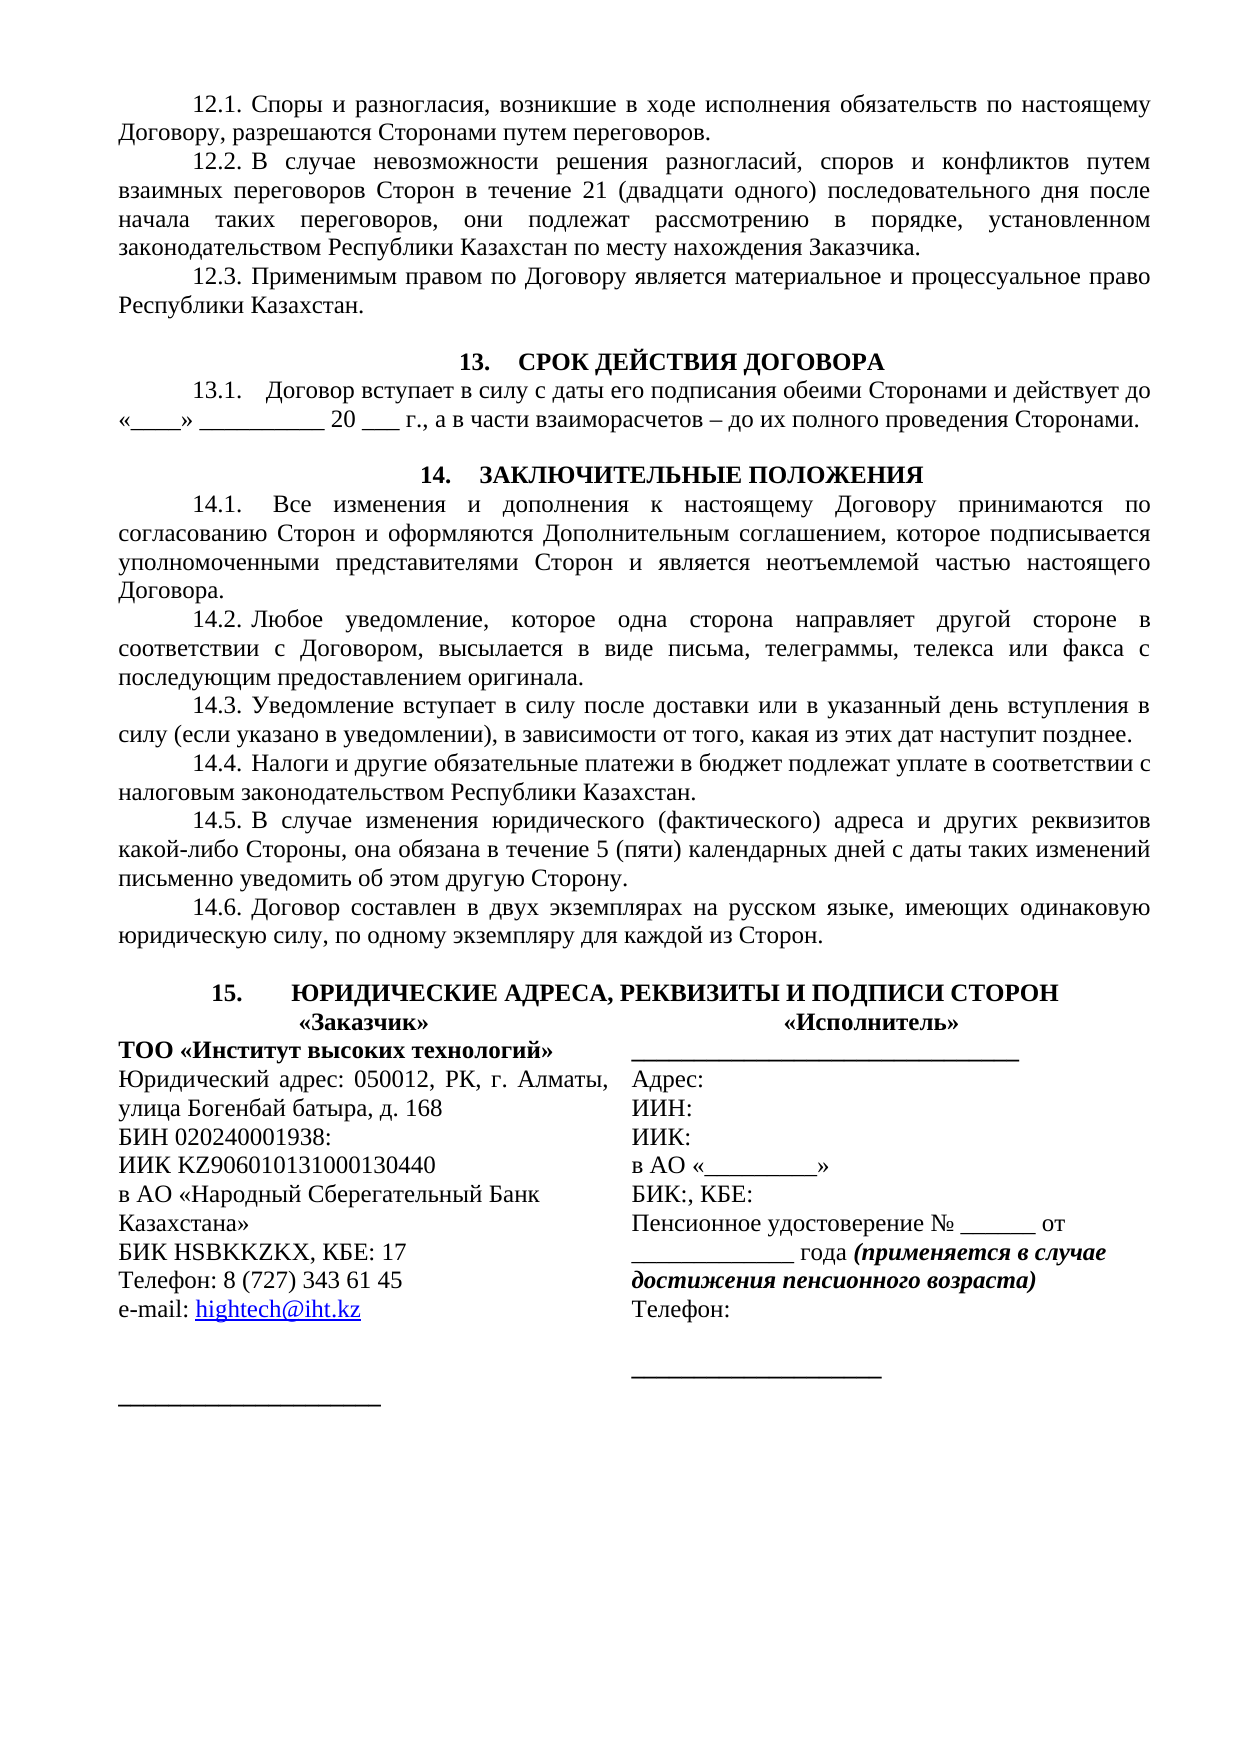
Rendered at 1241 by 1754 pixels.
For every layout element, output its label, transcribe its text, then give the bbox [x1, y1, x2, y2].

table_cell _______________________________ Адрес: ИИН: ИИК: в АО «_________» БИК:, КБЕ: Пенсионное удостоверение № ______ от _____________ года (применяется в случае достижения пенсионного возраста) Телефон: ____________________ [620, 1036, 1122, 1409]
list Договор вступает в силу с даты его подписания обеими Сторонами и действует до «____» __________ 20 ___ г., а в части взаиморасчетов – до их полного проведения Сторонами. [118, 376, 1152, 432]
list Уведомление вступает в силу после доставки или в указанный день вступления в силу (если указано в уведомлении), в зависимости от того, какая из этих дат наступит позднее. [118, 691, 1152, 748]
list Любое уведомление, которое одна сторона направляет другой стороне в соответствии с Договором, высылается в виде письма, телеграммы, телекса или факса с последующим предоставлением оригинала. [118, 604, 1152, 691]
list В случае невозможности решения разногласий, споров и конфликтов путем взаимных переговоров Сторон в течение 21 (двадцати одного) последовательного дня после начала таких переговоров, они подлежат рассмотрению в порядке, установленном законодательством Республики Казахстан по месту нахождения Заказчика. [118, 146, 1152, 261]
list В случае изменения юридического (фактического) адреса и других реквизитов какой-либо Стороны, она обязана в течение 5 (пяти) календарных дней с даты таких изменений письменно уведомить об этом другую Сторону. [118, 806, 1152, 892]
table_header «Заказчик» [107, 1007, 620, 1036]
table_header «Исполнитель» [620, 1007, 1122, 1036]
list СРОК ДЕЙСТВИЯ ДОГОВОРА [118, 347, 1152, 376]
table_cell ТОО «Институт высоких технологий» Юридический адрес: 050012, РК, г. Алматы, улица Богенбай батыра, д. 168 БИН 020240001938: ИИК KZ906010131000130440 в АО «Народный Сберегательный Банк Казахстана» БИК HSBKKZKX, КБЕ: 17 Телефон: 8 (727) 343 61 45 e-mail: hightech@iht.kz _____________________ [107, 1036, 620, 1409]
list Споры и разногласия, возникшие в ходе исполнения обязательств по настоящему Договору, разрешаются Сторонами путем переговоров. [118, 89, 1152, 146]
list Все изменения и дополнения к настоящему Договору принимаются по согласованию Сторон и оформляются Дополнительным соглашением, которое подписывается уполномоченными представителями Сторон и является неотъемлемой частью настоящего Договора. [118, 489, 1152, 604]
list ЮРИДИЧЕСКИЕ АДРЕСА, РЕКВИЗИТЫ И ПОДПИСИ СТОРОН [118, 978, 1152, 1007]
list Налоги и другие обязательные платежи в бюджет подлежат уплате в соответствии с налоговым законодательством Республики Казахстан. [118, 748, 1152, 806]
list ЗАКЛЮЧИТЕЛЬНЫЕ ПОЛОЖЕНИЯ [118, 461, 1152, 489]
list Применимым правом по Договору является материальное и процессуальное право Республики Казахстан. [118, 261, 1152, 319]
list Договор составлен в двух экземплярах на русском языке, имеющих одинаковую юридическую силу, по одному экземпляру для каждой из Сторон. [118, 892, 1152, 949]
